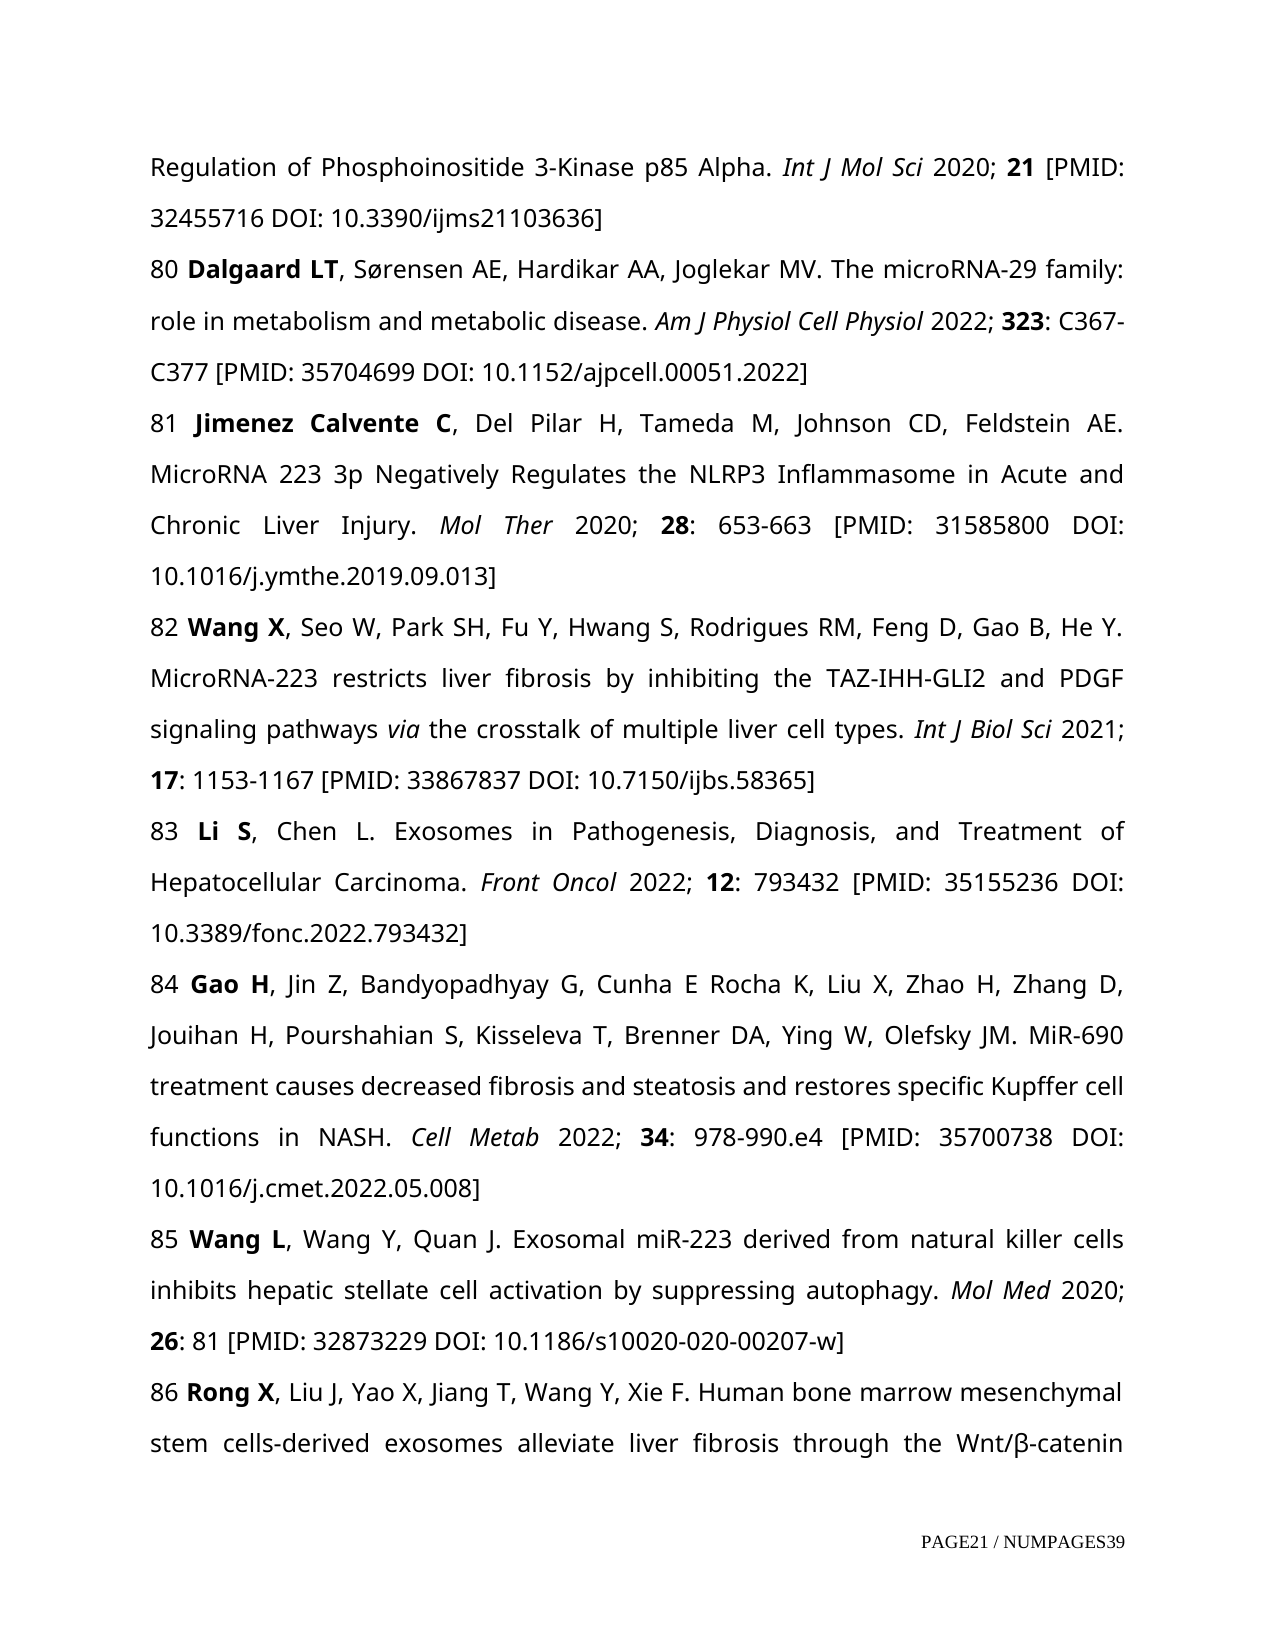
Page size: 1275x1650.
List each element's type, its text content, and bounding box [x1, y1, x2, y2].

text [150, 1375, 1125, 1460]
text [150, 150, 1125, 235]
text 80 Dalgaard LT, Sørensen AE, Hardikar AA, Joglekar MV. The microRNA-29 family: role in metabolism and metabolic disease. Am J Physiol Cell Physiol 2022; 323: C367-C377 [PMID: 35704699 DOI: 10.1152/ajpcell.00051.2022] [150, 252, 1125, 388]
text 82 Wang X, Seo W, Park SH, Fu Y, Hwang S, Rodrigues RM, Feng D, Gao B, He Y. MicroRNA-223 restricts liver fibrosis by inhibiting the TAZ-IHH-GLI2 and PDGF signaling pathways via the crosstalk of multiple liver cell types. Int J Biol Sci 2021; 17: 1153-1167 [PMID: 33867837 DOI: 10.7150/ijbs.58365] [150, 609, 1125, 797]
text 83 Li S, Chen L. Exosomes in Pathogenesis, Diagnosis, and Treatment of Hepatocellular Carcinoma. Front Oncol 2022; 12: 793432 [PMID: 35155236 DOI: 10.3389/fonc.2022.793432] [150, 813, 1125, 950]
text 85 Wang L, Wang Y, Quan J. Exosomal miR-223 derived from natural killer cells inhibits hepatic stellate cell activation by suppressing autophagy. Mol Med 2020; 26: 81 [PMID: 32873229 DOI: 10.1186/s10020-020-00207-w] [150, 1222, 1125, 1358]
text 84 Gao H, Jin Z, Bandyopadhyay G, Cunha E Rocha K, Liu X, Zhao H, Zhang D, Jouihan H, Pourshahian S, Kisseleva T, Brenner DA, Ying W, Olefsky JM. MiR-690 treatment causes decreased fibrosis and steatosis and restores specific Kupffer cell functions in NASH. Cell Metab 2022; 34: 978-990.e4 [PMID: 35700738 DOI: 10.1016/j.cmet.2022.05.008] [150, 967, 1125, 1205]
text 81 Jimenez Calvente C, Del Pilar H, Tameda M, Johnson CD, Feldstein AE. MicroRNA 223 3p Negatively Regulates the NLRP3 Inflammasome in Acute and Chronic Liver Injury. Mol Ther 2020; 28: 653-663 [PMID: 31585800 DOI: 10.1016/j.ymthe.2019.09.013] [150, 405, 1125, 592]
